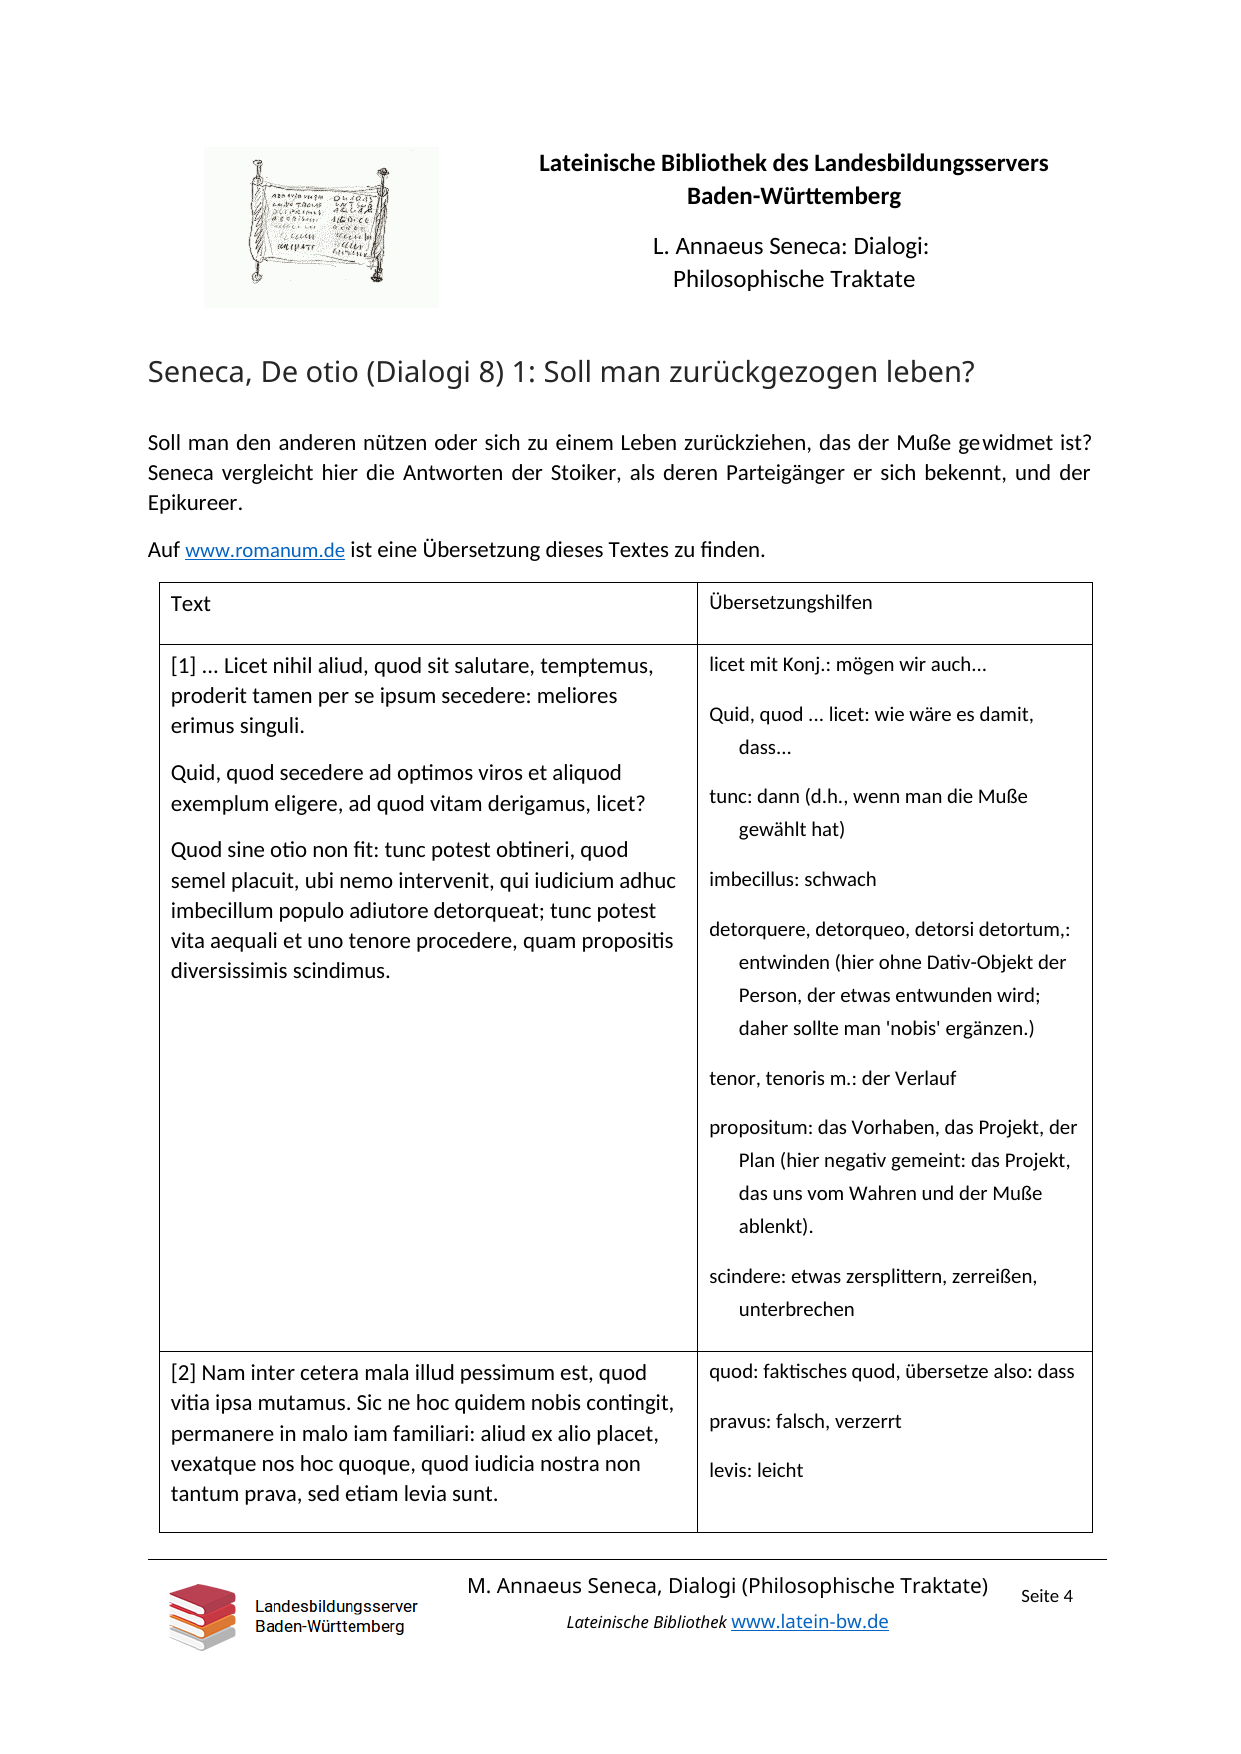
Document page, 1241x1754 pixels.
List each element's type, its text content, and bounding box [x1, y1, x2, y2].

text Auf www.romanum.de ist eine Übersetzung dieses Textes zu finden. [148, 535, 1093, 563]
table_cell [2] Nam inter cetera mala illud pessimum est, quod vitia ipsa mutamus. Sic ne hoc quidem nobis contingit, permanere in malo iam familiari: aliud ex alio placet, vexatque nos hoc quoque, quod iudicia nostra non tantum prava, sed etiam levia sunt. [160, 1352, 697, 1532]
picture [158, 1571, 429, 1659]
table_cell quod: faktisches quod, übersetze also: dass pravus: falsch, verzerrt levis: leicht [698, 1352, 1092, 1532]
table_header Text [160, 583, 697, 644]
table_header [148, 148, 496, 326]
subtitle Seneca, De otio (Dialogi 8) 1: Soll man zurückgezogen leben? [148, 351, 1093, 391]
table_cell [1] ... Licet nihil aliud, quod sit salutare, temptemus, proderit tamen per se ipsum secedere: meliores erimus singuli. Quid, quod secedere ad optimos viros et aliquod exemplum eligere, ad quod vitam derigamus, licet? Quod sine otio non fit: tunc potest obtineri, quod semel placuit, ubi nemo intervenit, qui iudicium adhuc imbecillum populo adiutore detorqueat; tunc potest vita aequali et uno tenore procedere, quam propositis diversissimis scindimus. [160, 645, 697, 1351]
table_header Lateinische Bibliothek des Landesbildungsservers Baden-Württemberg L. Annaeus Seneca: Dialogi: Philosophische Traktate [496, 148, 1093, 326]
table_cell licet mit Konj.: mögen wir auch... Quid, quod ... licet: wie wäre es damit, dass... tunc: dann (d.h., wenn man die Muße gewählt hat) imbecillus: schwach detorquere, detorqueo, detorsi detortum,: entwinden (hier ohne Dativ-Objekt der Person, der etwas entwunden wird; daher sollte man 'nobis' ergänzen.) tenor, tenoris m.: der Verlauf propositum: das Vorhaben, das Projekt, der Plan (hier negativ gemeint: das Projekt, das uns vom Wahren und der Muße ablenkt). scindere: etwas zersplittern, zerreißen, unterbrechen [698, 645, 1092, 1351]
table_header Übersetzungshilfen [698, 583, 1092, 644]
picture [204, 147, 439, 308]
text Soll man den anderen nützen oder sich zu einem Leben zurückziehen, das der Muße gewidmet ist? Seneca vergleicht hier die Antworten der Stoiker, als deren Parteigänger er sich bekennt, und der Epikureer. [148, 428, 1093, 516]
